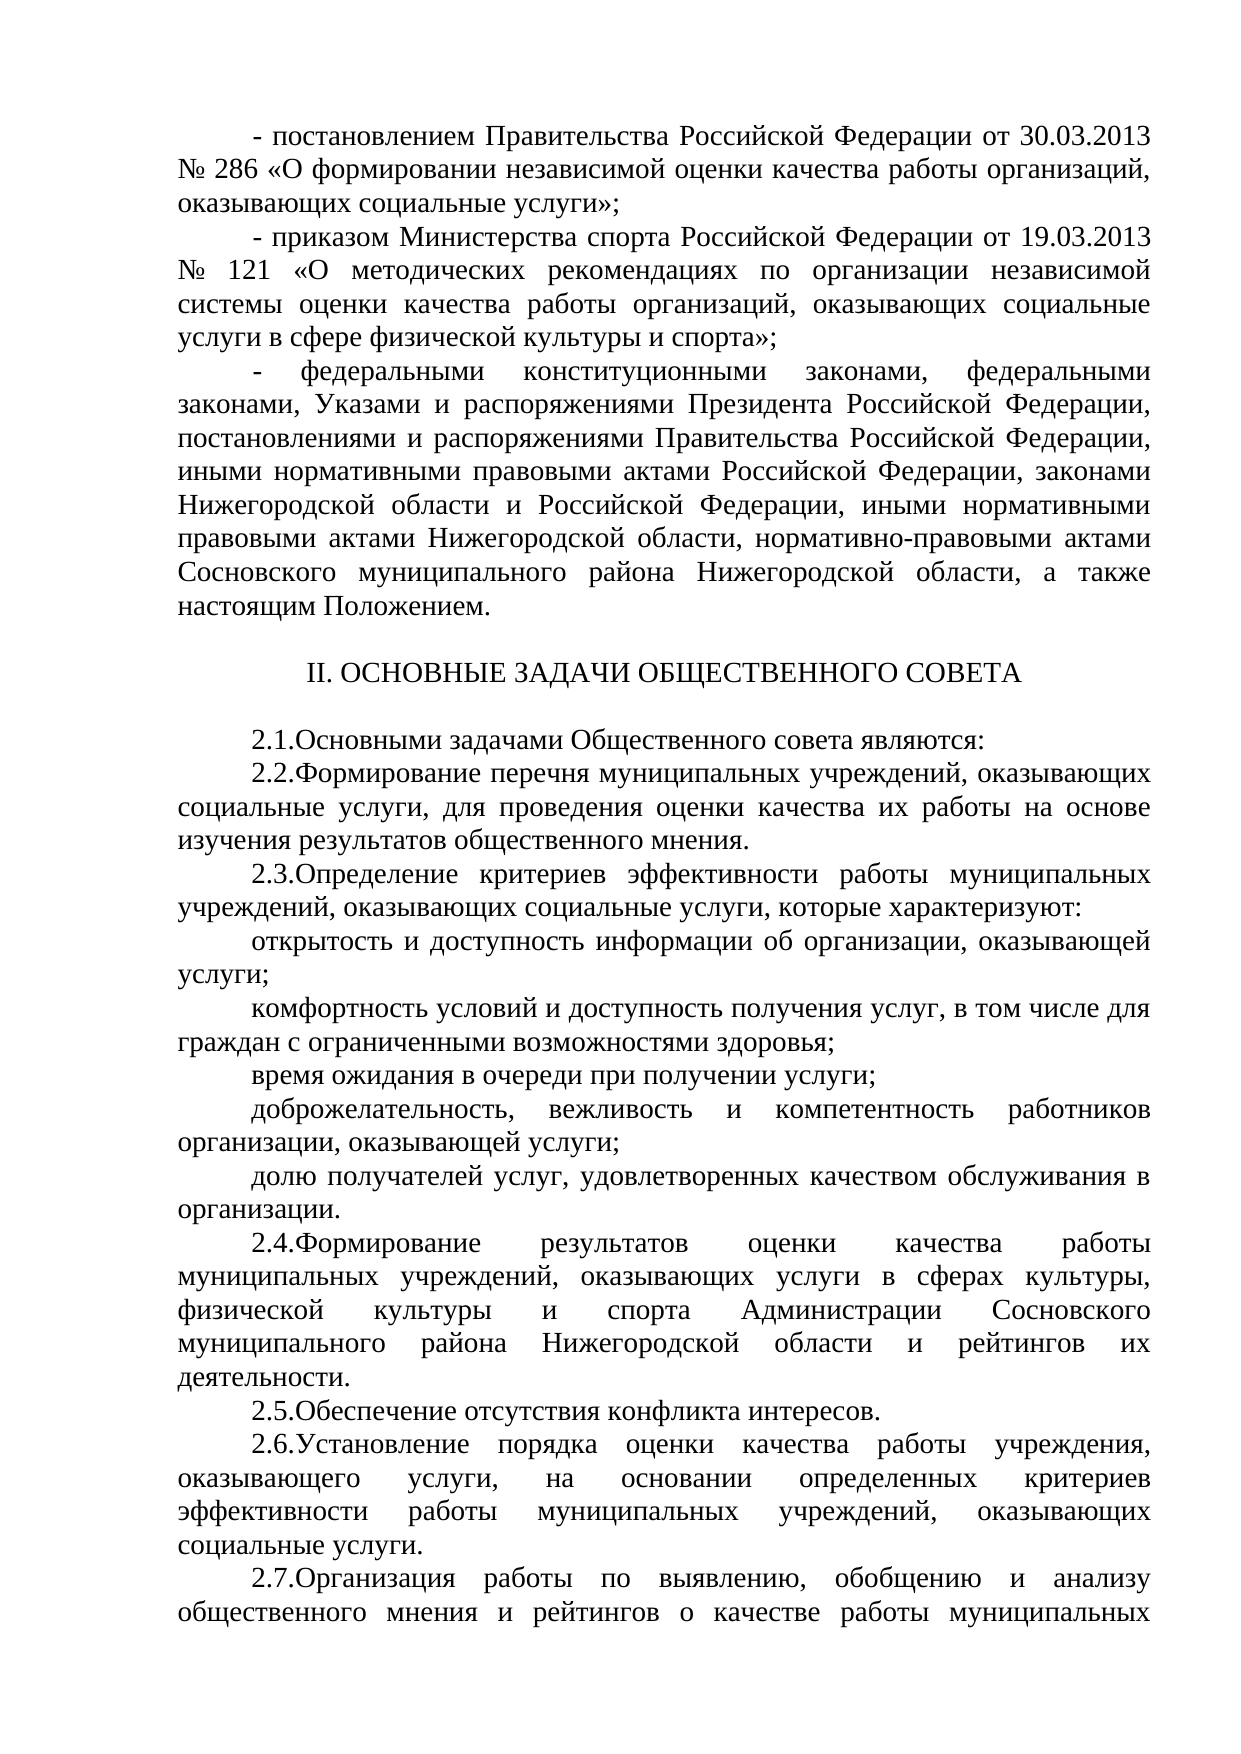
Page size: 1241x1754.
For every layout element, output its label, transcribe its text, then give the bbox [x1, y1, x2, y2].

text 2.2.Формирование перечня муниципальных учреждений, оказывающих социальные услуги, для проведения оценки качества их работы на основе изучения результатов общественного мнения. [177, 755, 1152, 856]
text 2.3.Определение критериев эффективности работы муниципальных учреждений, оказывающих социальные услуги, которые характеризуют: [177, 856, 1152, 923]
text 2.5.Обеспечение отсутствия конфликта интересов. [177, 1393, 1152, 1426]
text долю получателей услуг, удовлетворенных качеством обслуживания в организации. [177, 1158, 1152, 1225]
text 2.6.Установление порядка оценки качества работы учреждения, оказывающего услуги, на основании определенных критериев эффективности работы муниципальных учреждений, оказывающих социальные услуги. [177, 1426, 1152, 1560]
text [177, 1560, 1152, 1627]
text II. ОСНОВНЫЕ ЗАДАЧИ ОБЩЕСТВЕННОГО СОВЕТА [177, 655, 1152, 688]
text доброжелательность, вежливость и компетентность работников организации, оказывающей услуги; [177, 1091, 1152, 1158]
text 2.4.Формирование результатов оценки качества работы муниципальных учреждений, оказывающих услуги в сферах культуры, физической культуры и спорта Администрации Сосновского муниципального района Нижегородской области и рейтингов их деятельности. [177, 1225, 1152, 1393]
text - федеральными конституционными законами, федеральными законами, Указами и распоряжениями Президента Российской Федерации, постановлениями и распоряжениями Правительства Российской Федерации, иными нормативными правовыми актами Российской Федерации, законами Нижегородской области и Российской Федерации, иными нормативными правовыми актами Нижегородской области, нормативно-правовыми актами Сосновского муниципального района Нижегородской области, а также настоящим Положением. [177, 353, 1152, 621]
text открытость и доступность информации об организации, оказывающей услуги; [177, 923, 1152, 990]
text время ожидания в очереди при получении услуги; [177, 1057, 1152, 1091]
text 2.1.Основными задачами Общественного совета являются: [177, 722, 1152, 755]
text комфортность условий и доступность получения услуг, в том числе для граждан с ограниченными возможностями здоровья; [177, 990, 1152, 1057]
text - приказом Министерства спорта Российской Федерации от 19.03.2013 № 121 «О методических рекомендациях по организации независимой системы оценки качества работы организаций, оказывающих социальные услуги в сфере физической культуры и спорта»; [177, 219, 1152, 353]
text - постановлением Правительства Российской Федерации от 30.03.2013 № 286 «О формировании независимой оценки качества работы организаций, оказывающих социальные услуги»; [177, 118, 1152, 219]
